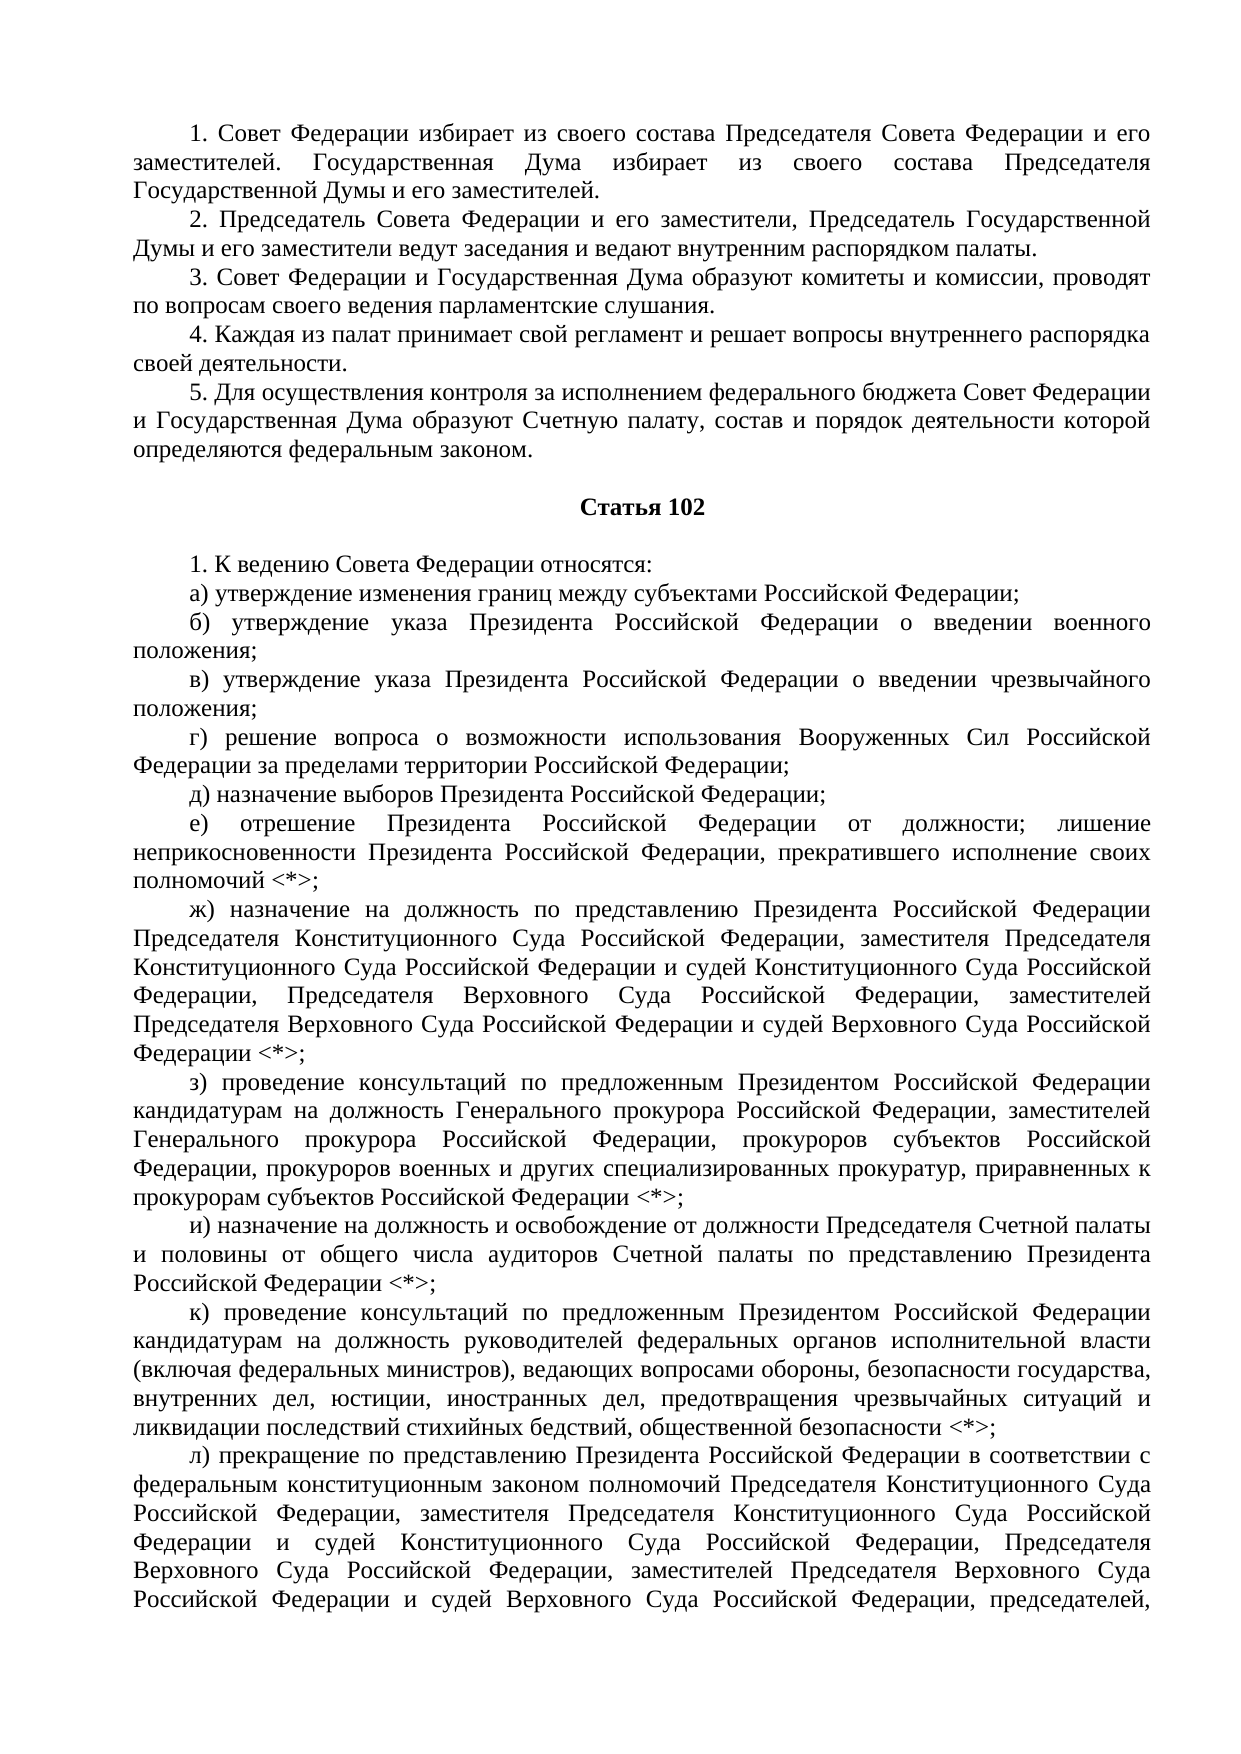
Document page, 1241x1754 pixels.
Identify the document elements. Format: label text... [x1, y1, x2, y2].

text 4. Каждая из палат принимает свой регламент и решает вопросы внутреннего распорядка своей деятельности. [133, 319, 1152, 377]
text Статья 102 [133, 492, 1152, 521]
text д) назначение выборов Президента Российской Федерации; [133, 779, 1152, 808]
text з) проведение консультаций по предложенным Президентом Российской Федерации кандидатурам на должность Генерального прокурора Российской Федерации, заместителей Генерального прокурора Российской Федерации, прокуроров субъектов Российской Федерации, прокуроров военных и других специализированных прокуратур, приравненных к прокурорам субъектов Российской Федерации <*>; [133, 1067, 1152, 1211]
text 2. Председатель Совета Федерации и его заместители, Председатель Государственной Думы и его заместители ведут заседания и ведают внутренним распорядком палаты. [133, 204, 1152, 262]
text 1. К ведению Совета Федерации относятся: [133, 549, 1152, 578]
text г) решение вопроса о возможности использования Вооруженных Сил Российской Федерации за пределами территории Российской Федерации; [133, 722, 1152, 779]
text и) назначение на должность и освобождение от должности Председателя Счетной палаты и половины от общего числа аудиторов Счетной палаты по представлению Президента Российской Федерации <*>; [133, 1211, 1152, 1297]
text ж) назначение на должность по представлению Президента Российской Федерации Председателя Конституционного Суда Российской Федерации, заместителя Председателя Конституционного Суда Российской Федерации и судей Конституционного Суда Российской Федерации, Председателя Верховного Суда Российской Федерации, заместителей Председателя Верховного Суда Российской Федерации и судей Верховного Суда Российской Федерации <*>; [133, 894, 1152, 1067]
text 3. Совет Федерации и Государственная Дума образуют комитеты и комиссии, проводят по вопросам своего ведения парламентские слушания. [133, 262, 1152, 319]
text 5. Для осуществления контроля за исполнением федерального бюджета Совет Федерации и Государственная Дума образуют Счетную палату, состав и порядок деятельности которой определяются федеральным законом. [133, 377, 1152, 463]
text в) утверждение указа Президента Российской Федерации о введении чрезвычайного положения; [133, 664, 1152, 722]
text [133, 1441, 1152, 1613]
text а) утверждение изменения границ между субъектами Российской Федерации; [133, 578, 1152, 607]
text 1. Совет Федерации избирает из своего состава Председателя Совета Федерации и его заместителей. Государственная Дума избирает из своего состава Председателя Государственной Думы и его заместителей. [133, 118, 1152, 204]
text к) проведение консультаций по предложенным Президентом Российской Федерации кандидатурам на должность руководителей федеральных органов исполнительной власти (включая федеральных министров), ведающих вопросами обороны, безопасности государства, внутренних дел, юстиции, иностранных дел, предотвращения чрезвычайных ситуаций и ликвидации последствий стихийных бедствий, общественной безопасности <*>; [133, 1297, 1152, 1441]
text е) отрешение Президента Российской Федерации от должности; лишение неприкосновенности Президента Российской Федерации, прекратившего исполнение своих полномочий <*>; [133, 808, 1152, 894]
text б) утверждение указа Президента Российской Федерации о введении военного положения; [133, 607, 1152, 664]
